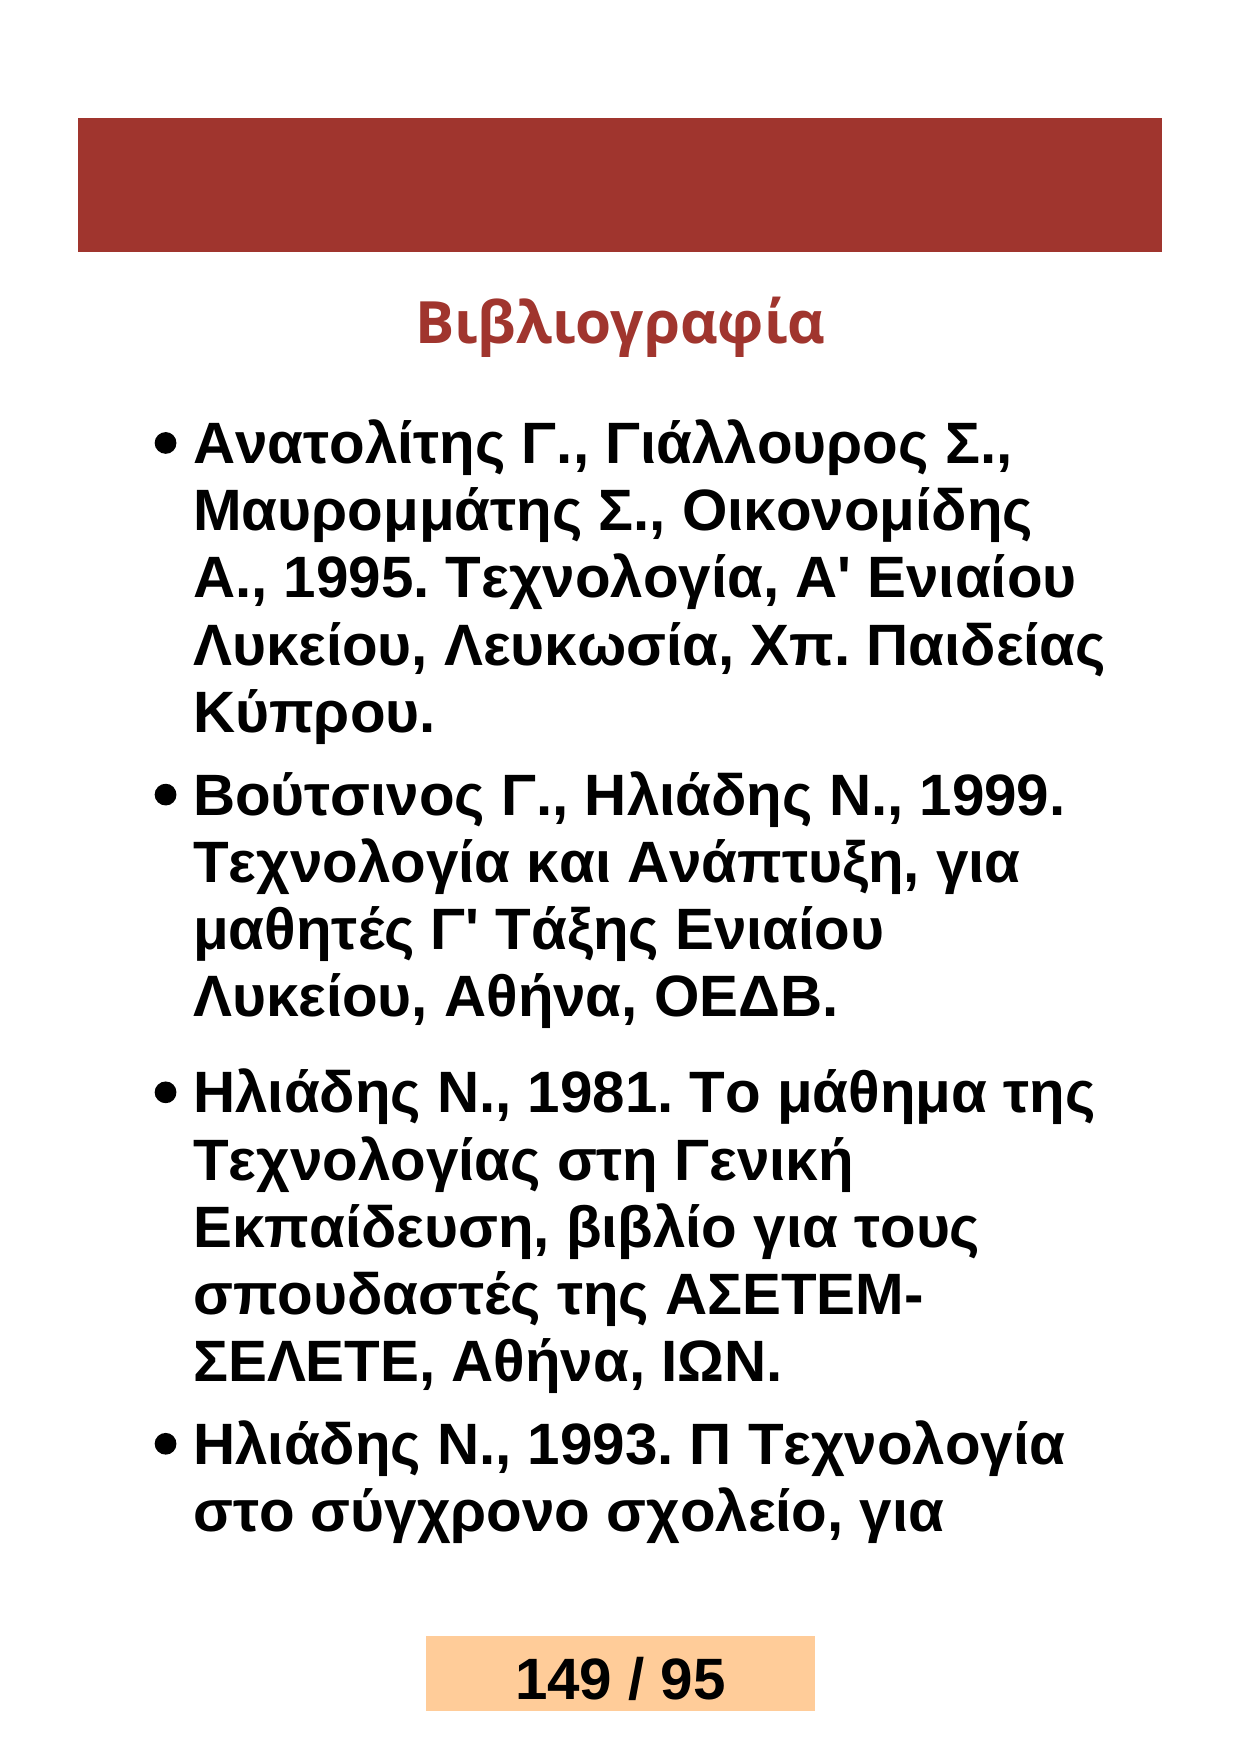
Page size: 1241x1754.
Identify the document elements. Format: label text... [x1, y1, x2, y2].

list Ηλιάδης Ν., 1981. Το μάθημα της Τεχνολογίας στη Γενική Εκπαίδευση, βιβλίο για τους σπουδαστές της ΑΣΕΤΕΜ-ΣΕΛΕΤΕ, Αθήνα, ΙΩΝ. [156, 1058, 1122, 1394]
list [156, 1410, 1122, 1544]
list Ανατολίτης Γ., Γιάλλουρος Σ., Μαυρομμάτης Σ., Οικονομίδης Α., 1995. Τεχνολογία, Α' Ενιαίου Λυκείου, Λευκωσία, Χπ. Παιδείας Κύπρου. [156, 409, 1122, 744]
list Βούτσινος Γ., Ηλιάδης Ν., 1999. Τεχνολογία και Ανάπτυξη, για μαθητές Γ' Τάξης Ενιαίου Λυκείου, Αθήνα, ΟΕΔΒ. [156, 760, 1122, 1029]
text Βιβλιογραφία [118, 281, 1122, 361]
